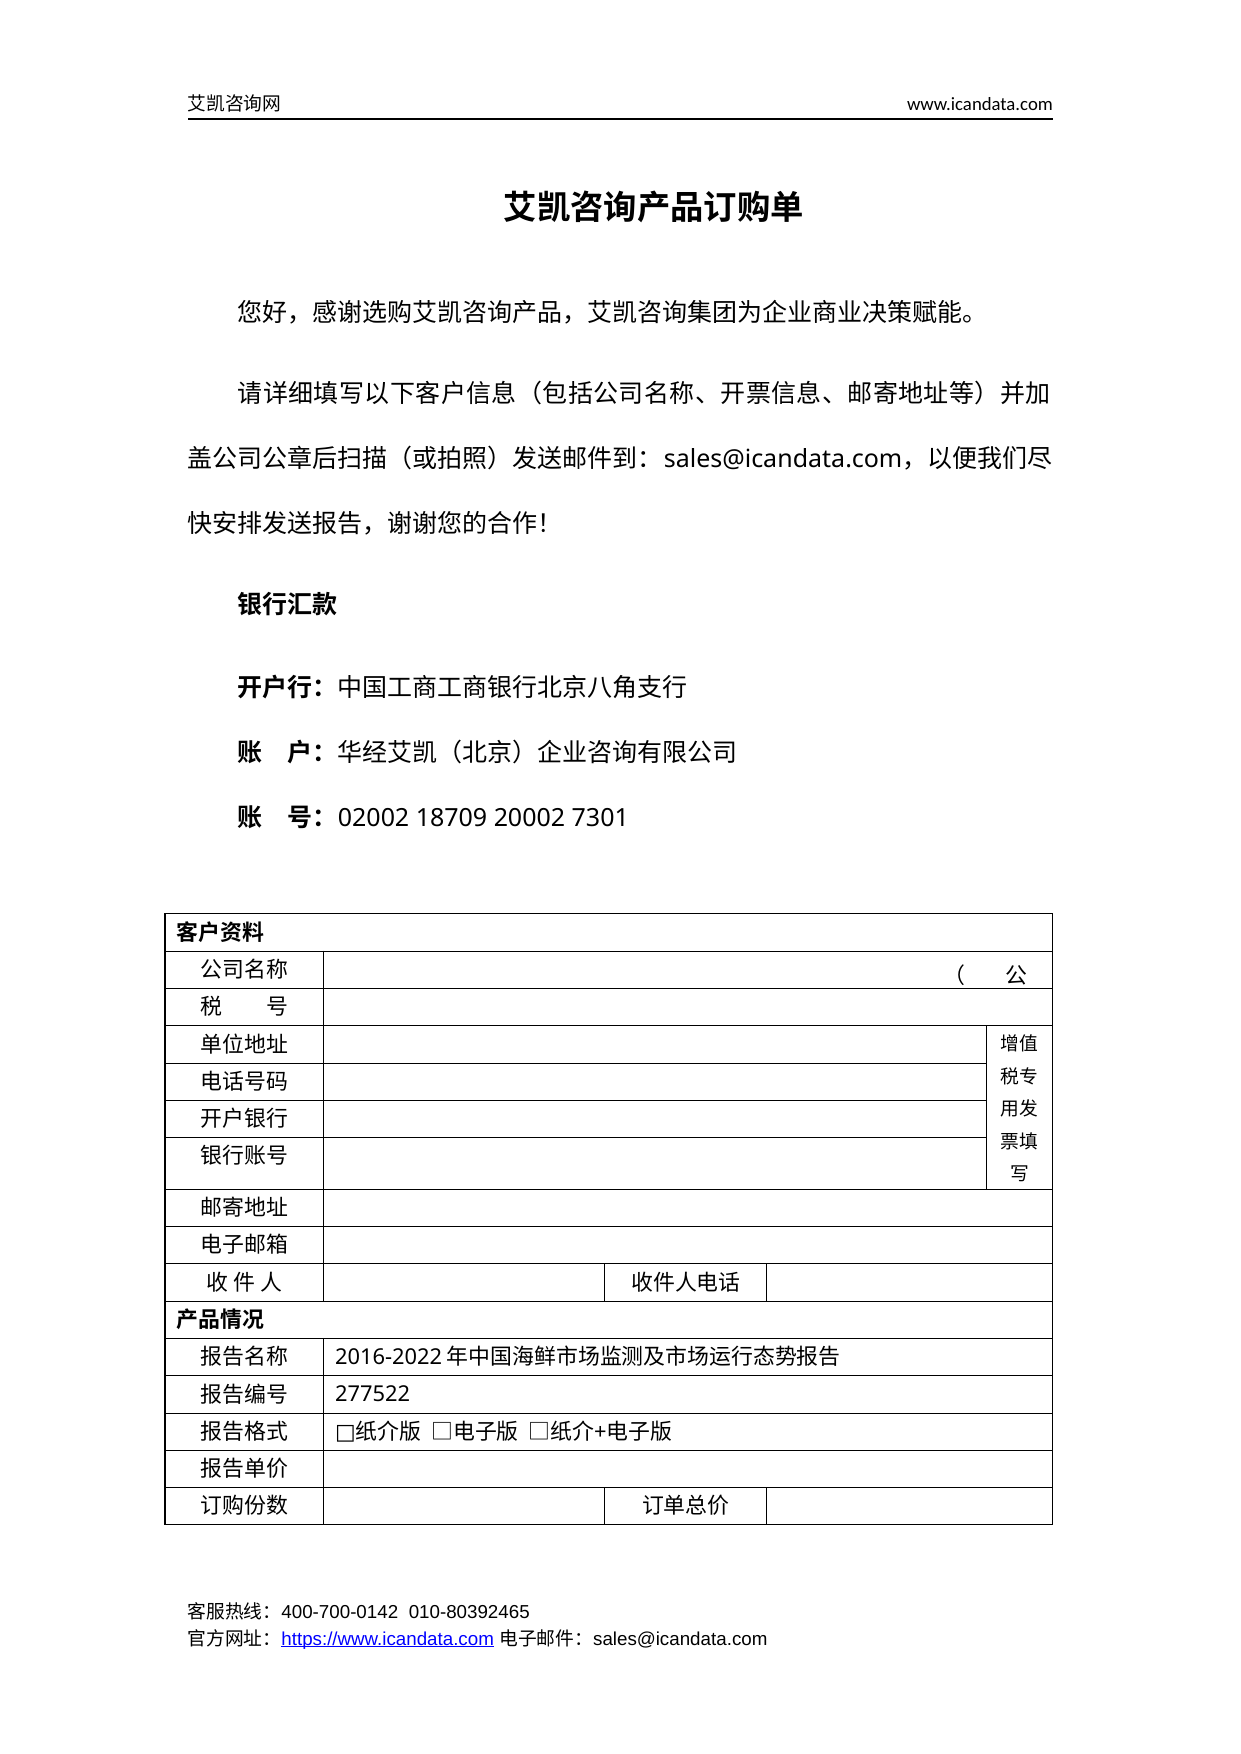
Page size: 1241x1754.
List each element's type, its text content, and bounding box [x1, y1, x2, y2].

table_cell 报告格式 [166, 1414, 323, 1450]
table_cell [767, 1488, 1052, 1524]
table_cell 订单总价 [605, 1488, 766, 1524]
table_cell 增值税专用发票填写 [987, 1026, 1052, 1189]
table_cell 开户银行 [166, 1101, 323, 1137]
text 账 号：02002 18709 20002 7301 [187, 783, 1053, 848]
text 请详细填写以下客户信息（包括公司名称、开票信息、邮寄地址等）并加盖公司公章后扫描（或拍照）发送邮件到：sales@icandata.com，以便我们尽快安排发送报告，谢谢您的合作！ [187, 359, 1053, 554]
table_cell [767, 1264, 1052, 1301]
text 您好，感谢选购艾凯咨询产品，艾凯咨询集团为企业商业决策赋能。 [187, 278, 1053, 343]
table_cell [324, 1264, 604, 1301]
table_cell 单位地址 [166, 1026, 323, 1062]
table_cell [324, 1101, 986, 1137]
table_cell 产品情况 [166, 1302, 1052, 1338]
table_cell [324, 1064, 986, 1100]
table_cell 报告名称 [166, 1339, 323, 1375]
table_cell 277522 [324, 1376, 1052, 1412]
table_cell 公司名称 [166, 952, 323, 988]
table_cell [324, 1488, 604, 1524]
text 开户行：中国工商工商银行北京八角支行 [187, 653, 1053, 718]
table_cell [324, 989, 1052, 1025]
table_cell 订购份数 [166, 1488, 323, 1524]
table_cell 电话号码 [166, 1064, 323, 1100]
table_cell [324, 1227, 1052, 1263]
table_header 客户资料 [166, 914, 1052, 951]
table_cell 报告单价 [166, 1451, 323, 1487]
table_cell [324, 952, 1052, 988]
table_cell 报告编号 [166, 1376, 323, 1412]
table_cell [324, 1451, 1052, 1487]
text 银行汇款 [187, 570, 1053, 635]
table_cell [324, 1138, 986, 1189]
table_cell [324, 1190, 1052, 1226]
table_cell 邮寄地址 [166, 1190, 323, 1226]
table_cell 2016-2022年中国海鲜市场监测及市场运行态势报告 [324, 1339, 1052, 1375]
table_cell 税 号 [166, 989, 323, 1025]
table_cell 电子邮箱 [166, 1227, 323, 1263]
table_cell 收件人电话 [605, 1264, 766, 1301]
table_cell 收 件 人 [166, 1264, 323, 1301]
table_cell □纸介版 □电子版 □纸介+电子版 [324, 1414, 1052, 1450]
text 账 户：华经艾凯（北京）企业咨询有限公司 [187, 718, 1053, 783]
table_cell 银行账号 [166, 1138, 323, 1189]
text 艾凯咨询产品订购单 [187, 172, 1053, 237]
table_cell [324, 1026, 986, 1062]
